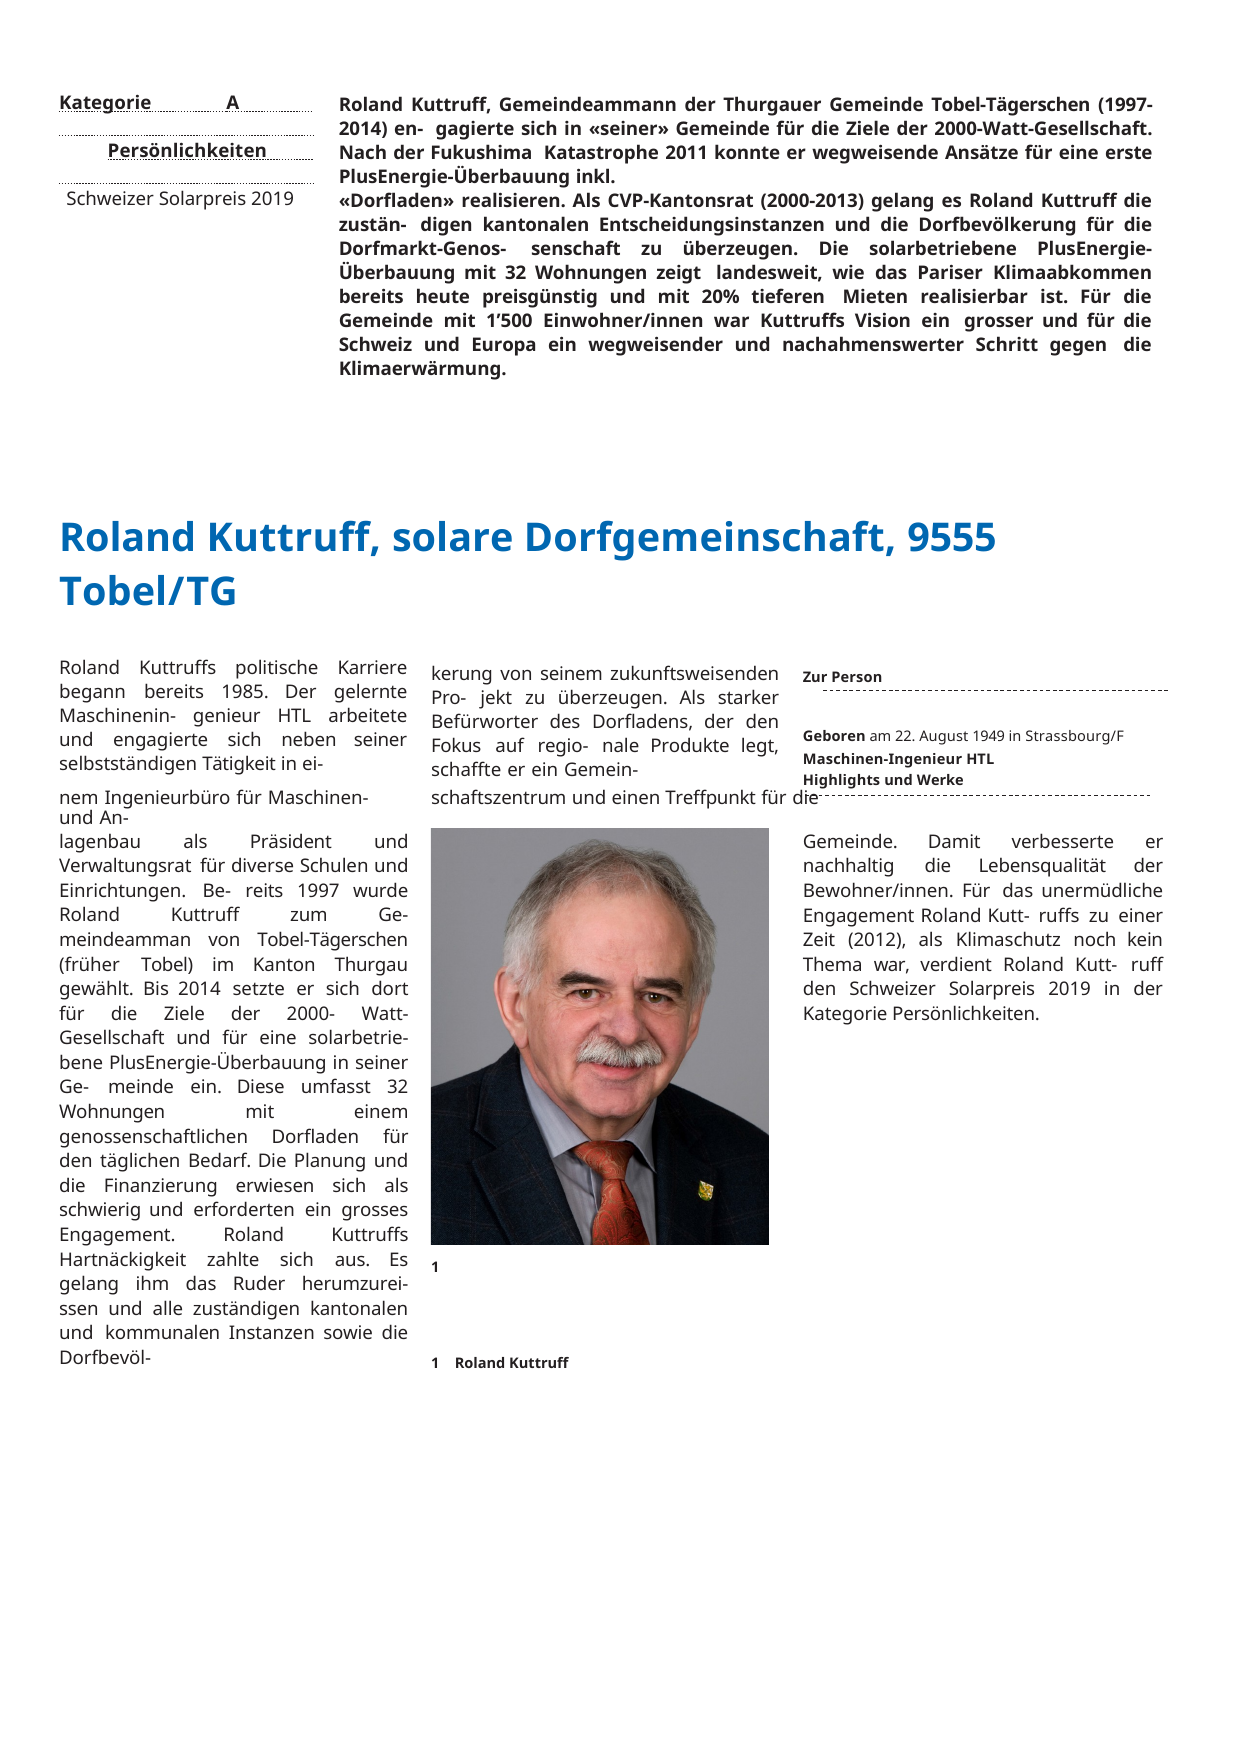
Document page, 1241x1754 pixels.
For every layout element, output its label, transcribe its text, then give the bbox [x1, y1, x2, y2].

text Maschinen-Ingenieur HTL [803, 749, 1163, 769]
subtitle Roland Kuttruff, Gemeindeammann der Thurgauer Gemeinde Tobel-Tägerschen (1997-2014) en- gagierte sich in «seiner» Gemeinde für die Ziele der 2000-Watt-Gesellschaft. Nach der Fukushima Katastrophe 2011 konnte er wegweisende Ansätze für eine erste PlusEnergie-Überbauung inkl. [338, 92, 1153, 188]
text kerung von seinem zukunftsweisenden Pro- jekt zu überzeugen. Als starker Befürworter des Dorfladens, der den Fokus auf regio- nale Produkte legt, schaffte er ein Gemein- [431, 661, 779, 781]
text 1 Roland Kuttruff [431, 1353, 779, 1372]
text Gemeinde. Damit verbesserte er nachhaltig die Lebensqualität der Bewohner/innen. Für das unermüdliche Engagement Roland Kutt- ruffs zu einer Zeit (2012), als Klimaschutz noch kein Thema war, verdient Roland Kutt- ruff den Schweizer Solarpreis 2019 in der Kategorie Persönlichkeiten. [803, 829, 1163, 1026]
text Highlights und Werke [803, 772, 1163, 788]
text Roland Kuttruffs politische Karriere begann bereits 1985. Der gelernte Maschinenin- genieur HTL arbeitete und engagierte sich neben seiner selbstständigen Tätigkeit in ei- [59, 656, 407, 775]
picture [430, 828, 769, 1245]
text Kategorie A Persönlichkeiten Schweizer Solarpreis 2019 [59, 90, 313, 210]
text Zur Person [803, 667, 1163, 687]
text schaftszentrum und einen Treffpunkt für die [431, 788, 1163, 829]
text «Dorfladen» realisieren. Als CVP-Kantonsrat (2000-2013) gelang es Roland Kuttruff die zustän- digen kantonalen Entscheidungsinstanzen und die Dorfbevölkerung für die Dorfmarkt-Genos- senschaft zu überzeugen. Die solarbetriebene PlusEnergie-Überbauung mit 32 Wohnungen zeigt landesweit, wie das Pariser Klimaabkommen bereits heute preisgünstig und mit 20% tieferen Mieten realisierbar ist. Für die Gemeinde mit 1’500 Einwohner/innen war Kuttruffs Vision ein grosser und für die Schweiz und Europa ein wegweisender und nachahmenswerter Schritt gegen die Klimaerwärmung. [338, 188, 1152, 380]
text nem Ingenieurbüro für Maschinen- und An- [59, 788, 407, 829]
text Geboren am 22. August 1949 in Strassbourg/F [803, 726, 1163, 746]
text 1 [431, 1257, 779, 1277]
text lagenbau als Präsident und Verwaltungsrat für diverse Schulen und Einrichtungen. Be- reits 1997 wurde Roland Kuttruff zum Ge- meindeamman von Tobel-Tägerschen (früher Tobel) im Kanton Thurgau gewählt. Bis 2014 setzte er sich dort für die Ziele der 2000- Watt-Gesellschaft und für eine solarbetrie- bene PlusEnergie-Überbauung in seiner Ge- meinde ein. Diese umfasst 32 Wohnungen mit einem genossenschaftlichen Dorfladen für den täglichen Bedarf. Die Planung und die Finanzierung erwiesen sich als schwierig und erforderten ein grosses Engagement. Roland Kuttruffs Hartnäckigkeit zahlte sich aus. Es gelang ihm das Ruder herumzurei- ssen und alle zuständigen kantonalen und kommunalen Instanzen sowie die Dorfbevöl- [59, 829, 408, 1370]
text Roland Kuttruff, solare Dorfgemeinschaft, 9555 Tobel/TG [59, 509, 1163, 617]
